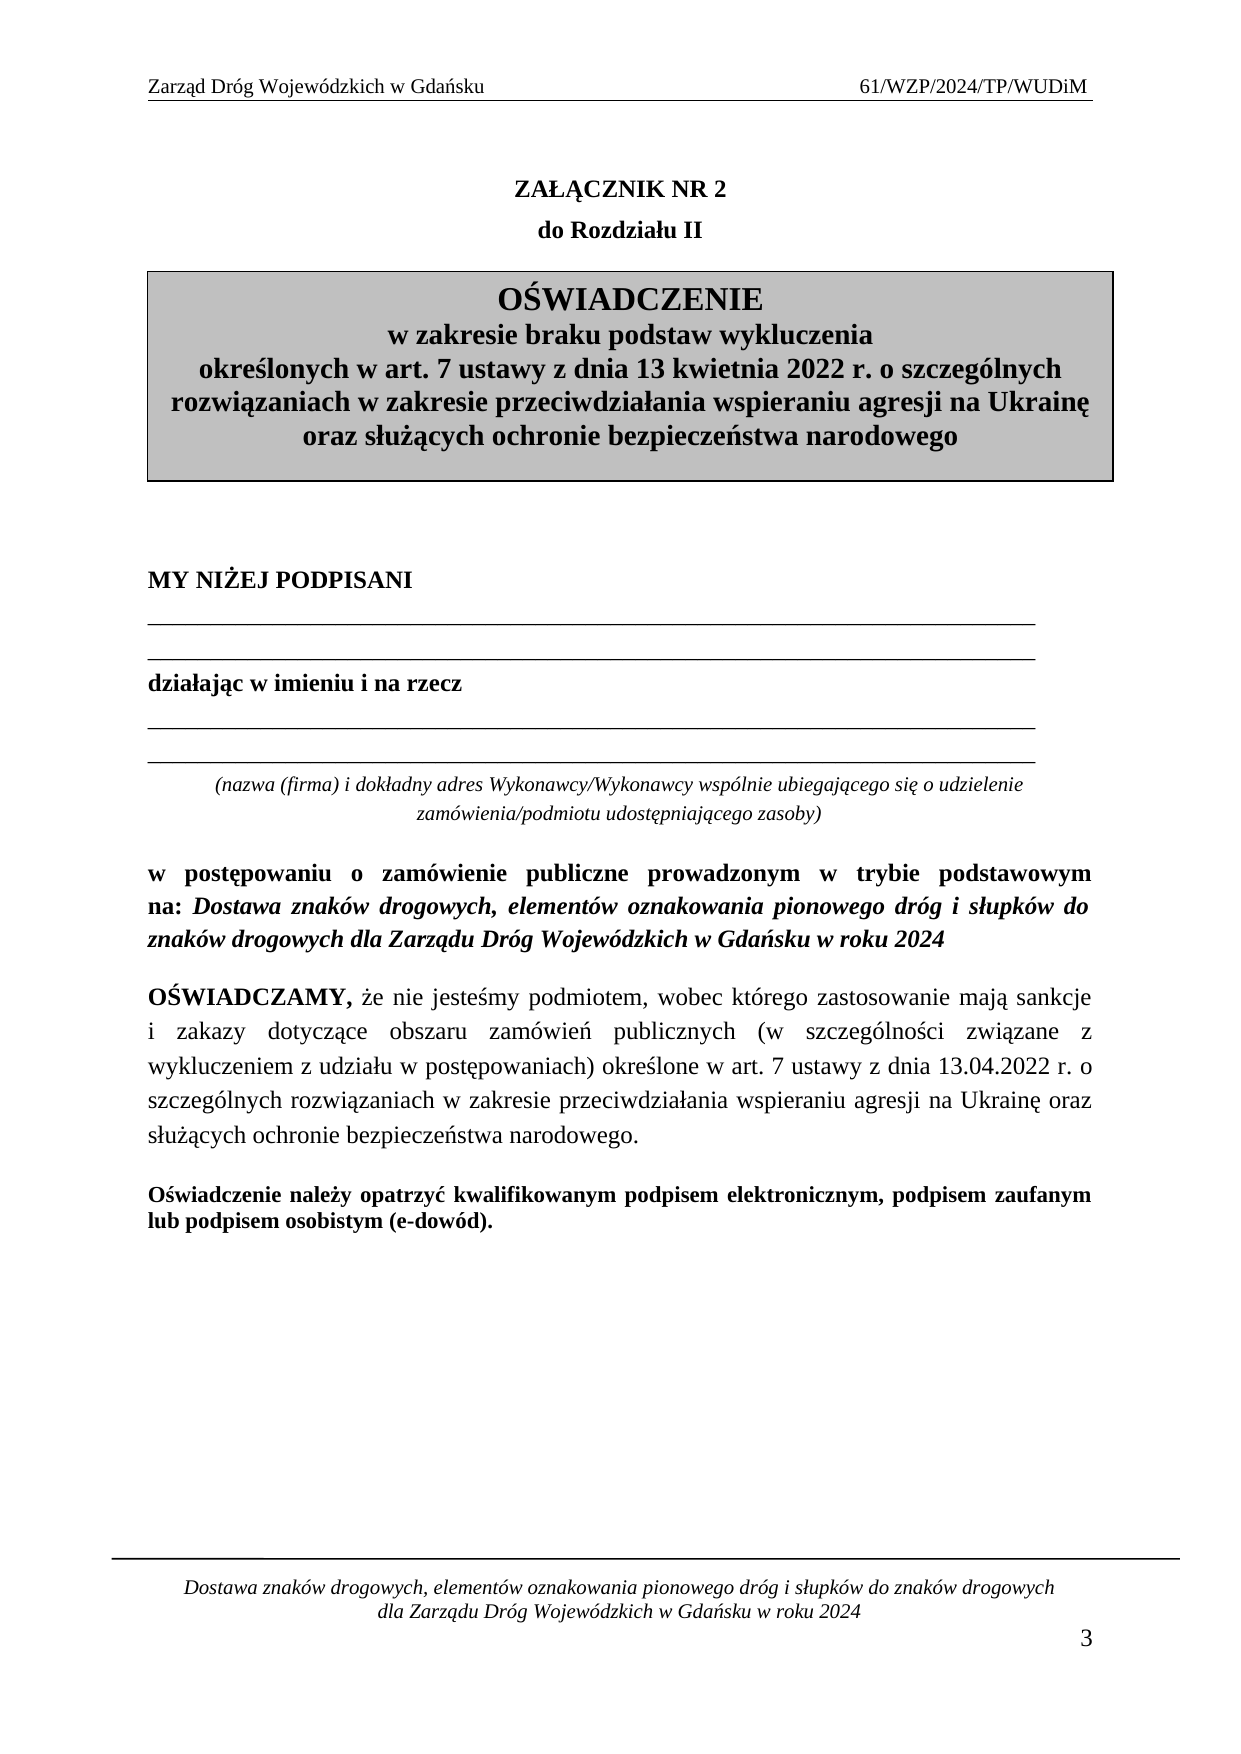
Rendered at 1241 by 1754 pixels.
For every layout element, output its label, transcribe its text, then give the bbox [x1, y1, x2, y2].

text MY NIŻEJ PODPISANI [148, 565, 1093, 593]
text _______________________________________________________________________ [148, 599, 1093, 628]
text Oświadczenie należy opatrzyć kwalifikowanym podpisem elektronicznym, podpisem zaufanym lub podpisem osobistym (e-dowód). [148, 1181, 1093, 1233]
text _______________________________________________________________________ [148, 703, 1093, 731]
text OŚWIADCZAMY, że nie jesteśmy podmiotem, wobec którego zastosowanie mają sankcje i zakazy dotyczące obszaru zamówień publicznych (w szczególności związane z wykluczeniem z udziału w postępowaniach) określone w art. 7 ustawy z dnia 13.04.2022 r. o szczególnych rozwiązaniach w zakresie przeciwdziałania wspieraniu agresji na Ukrainę oraz służących ochronie bezpieczeństwa narodowego. [148, 982, 1093, 1149]
text _______________________________________________________________________ [148, 737, 1093, 766]
text do Rozdziału II [148, 216, 1093, 244]
text działając w imieniu i na rzecz [148, 668, 1093, 697]
text (nazwa (firma) i dokładny adres Wykonawcy/Wykonawcy wspólnie ubiegającego się o udzielenie zamówienia/podmiotu udostępniającego zasoby) [148, 772, 1093, 824]
text ZAŁĄCZNIK NR 2 [148, 174, 1093, 203]
text w postępowaniu o zamówienie publiczne prowadzonym w trybie podstawowym na: Dostawa znaków drogowych, elementów oznakowania pionowego dróg i słupków do znaków drogowych dla Zarządu Dróg Wojewódzkich w Gdańsku w roku 2024 [148, 858, 1093, 953]
text _______________________________________________________________________ [148, 634, 1093, 662]
